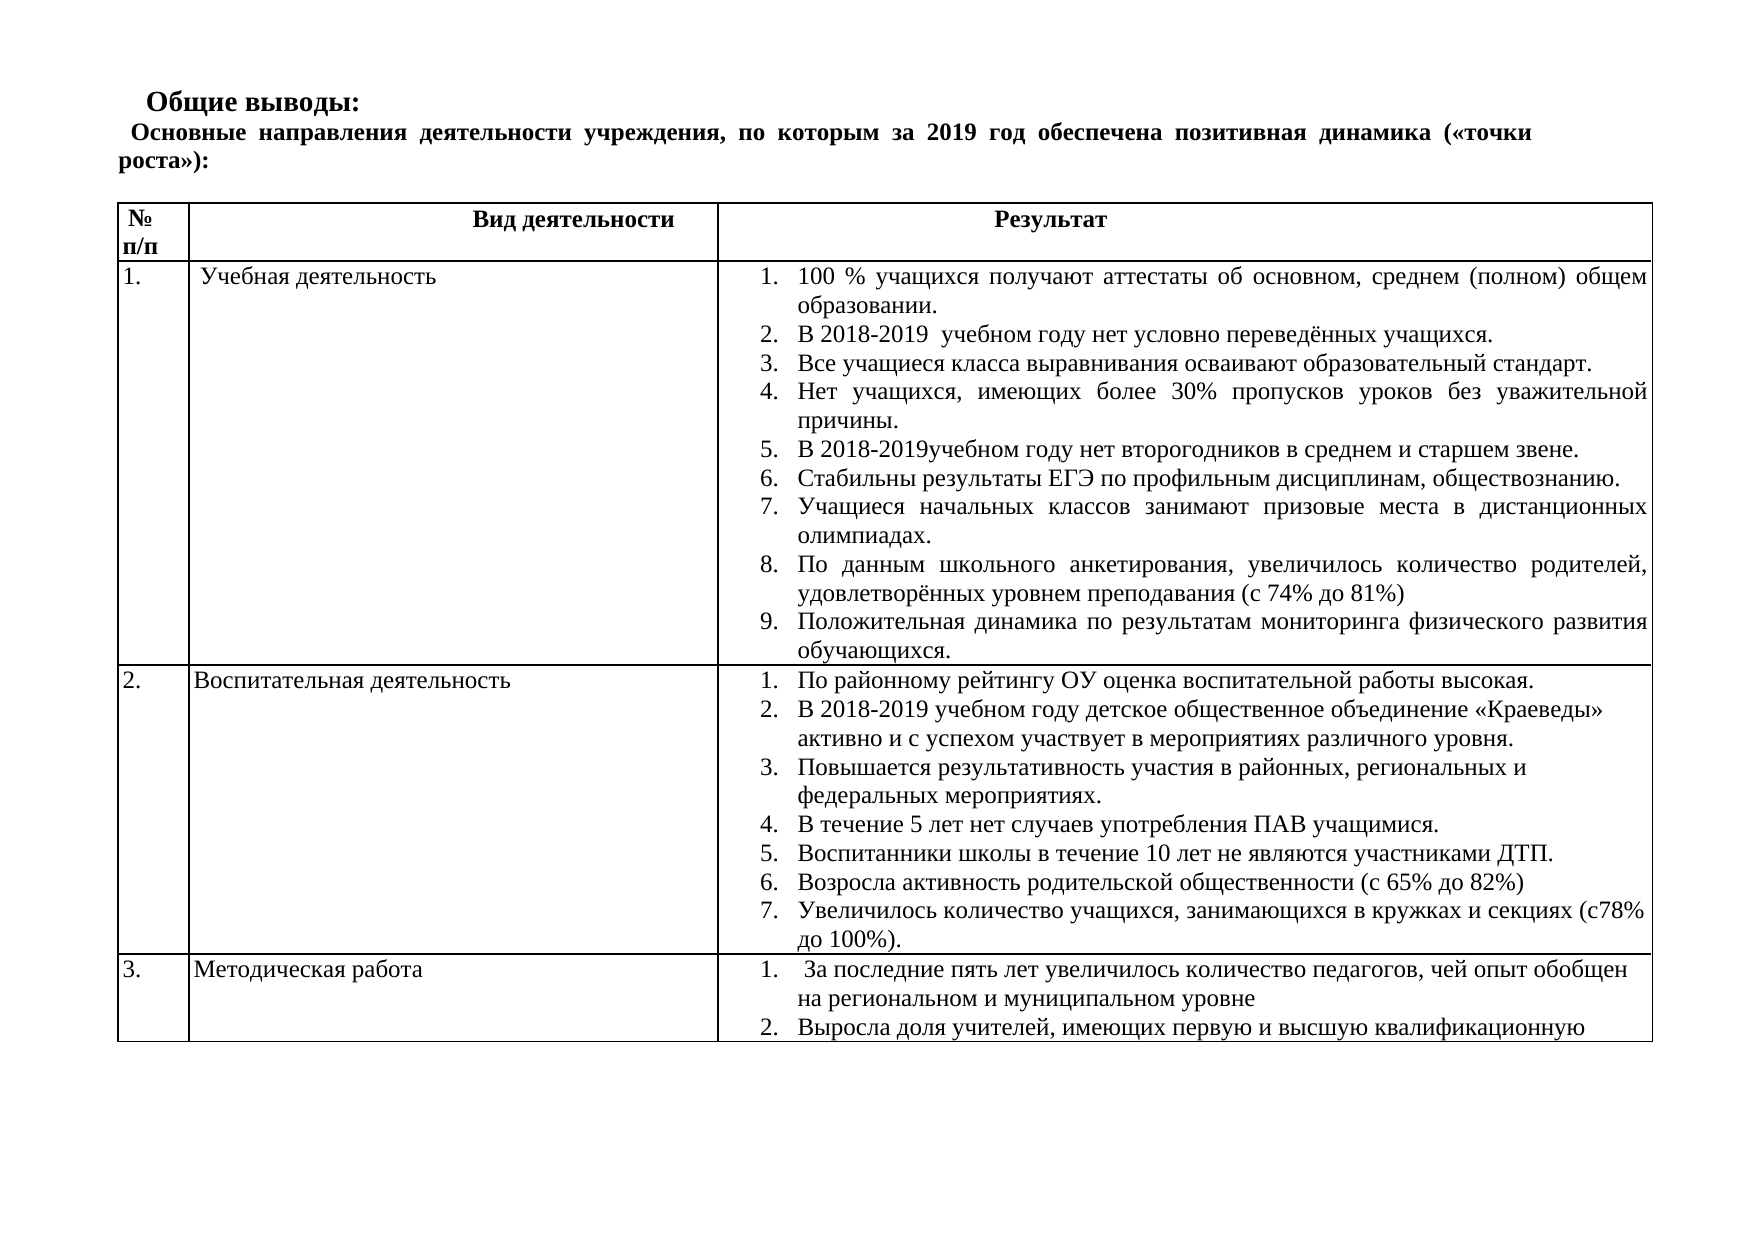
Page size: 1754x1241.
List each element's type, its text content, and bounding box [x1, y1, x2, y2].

table_cell Воспитательная деятельность [190, 666, 717, 953]
table_cell По районному рейтингу ОУ оценка воспитательной работы высокая. В 2018-2019 учебном году детское общественное объединение «Краеведы» активно и с успехом участвует в мероприятиях различного уровня. Повышается результативность участия в районных, региональных и федеральных мероприятиях. В течение 5 лет нет случаев употребления ПАВ учащимися. Воспитанники школы в течение 10 лет не являются участниками ДТП. Возросла активность родительской общественности (с 65% до 82%) Увеличилось количество учащихся, занимающихся в кружках и секциях (с78% до 100%). [719, 664, 1652, 953]
table_header Вид деятельности [190, 204, 717, 260]
text Основные направления деятельности учреждения, по которым за 2019 год обеспечена позитивная динамика («точки роста»): [118, 117, 1533, 174]
table_header Результат [719, 204, 1652, 260]
table_cell 3. [119, 955, 188, 1041]
table_cell 100 % учащихся получают аттестаты об основном, среднем (полном) общем образовании. В 2018-2019 учебном году нет условно переведённых учащихся. Все учащиеся класса выравнивания осваивают образовательный стандарт. Нет учащихся, имеющих более 30% пропусков уроков без уважительной причины. В 2018-2019учебном году нет второгодников в среднем и старшем звене. Стабильны результаты ЕГЭ по профильным дисциплинам, обществознанию. Учащиеся начальных классов занимают призовые места в дистанционных олимпиадах. По данным школьного анкетирования, увеличилось количество родителей, удовлетворённых уровнем преподавания (с 74% до 81%) Положительная динамика по результатам мониторинга физического развития обучающихся. [719, 260, 1652, 664]
text Общие выводы: [146, 88, 1636, 117]
table_cell Учебная деятельность [190, 262, 717, 664]
table_cell Методическая работа [190, 955, 717, 1041]
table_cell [719, 953, 1652, 1041]
table_cell 2. [119, 666, 188, 953]
table_cell 1. [119, 262, 188, 664]
table_header № п/п [119, 204, 188, 260]
